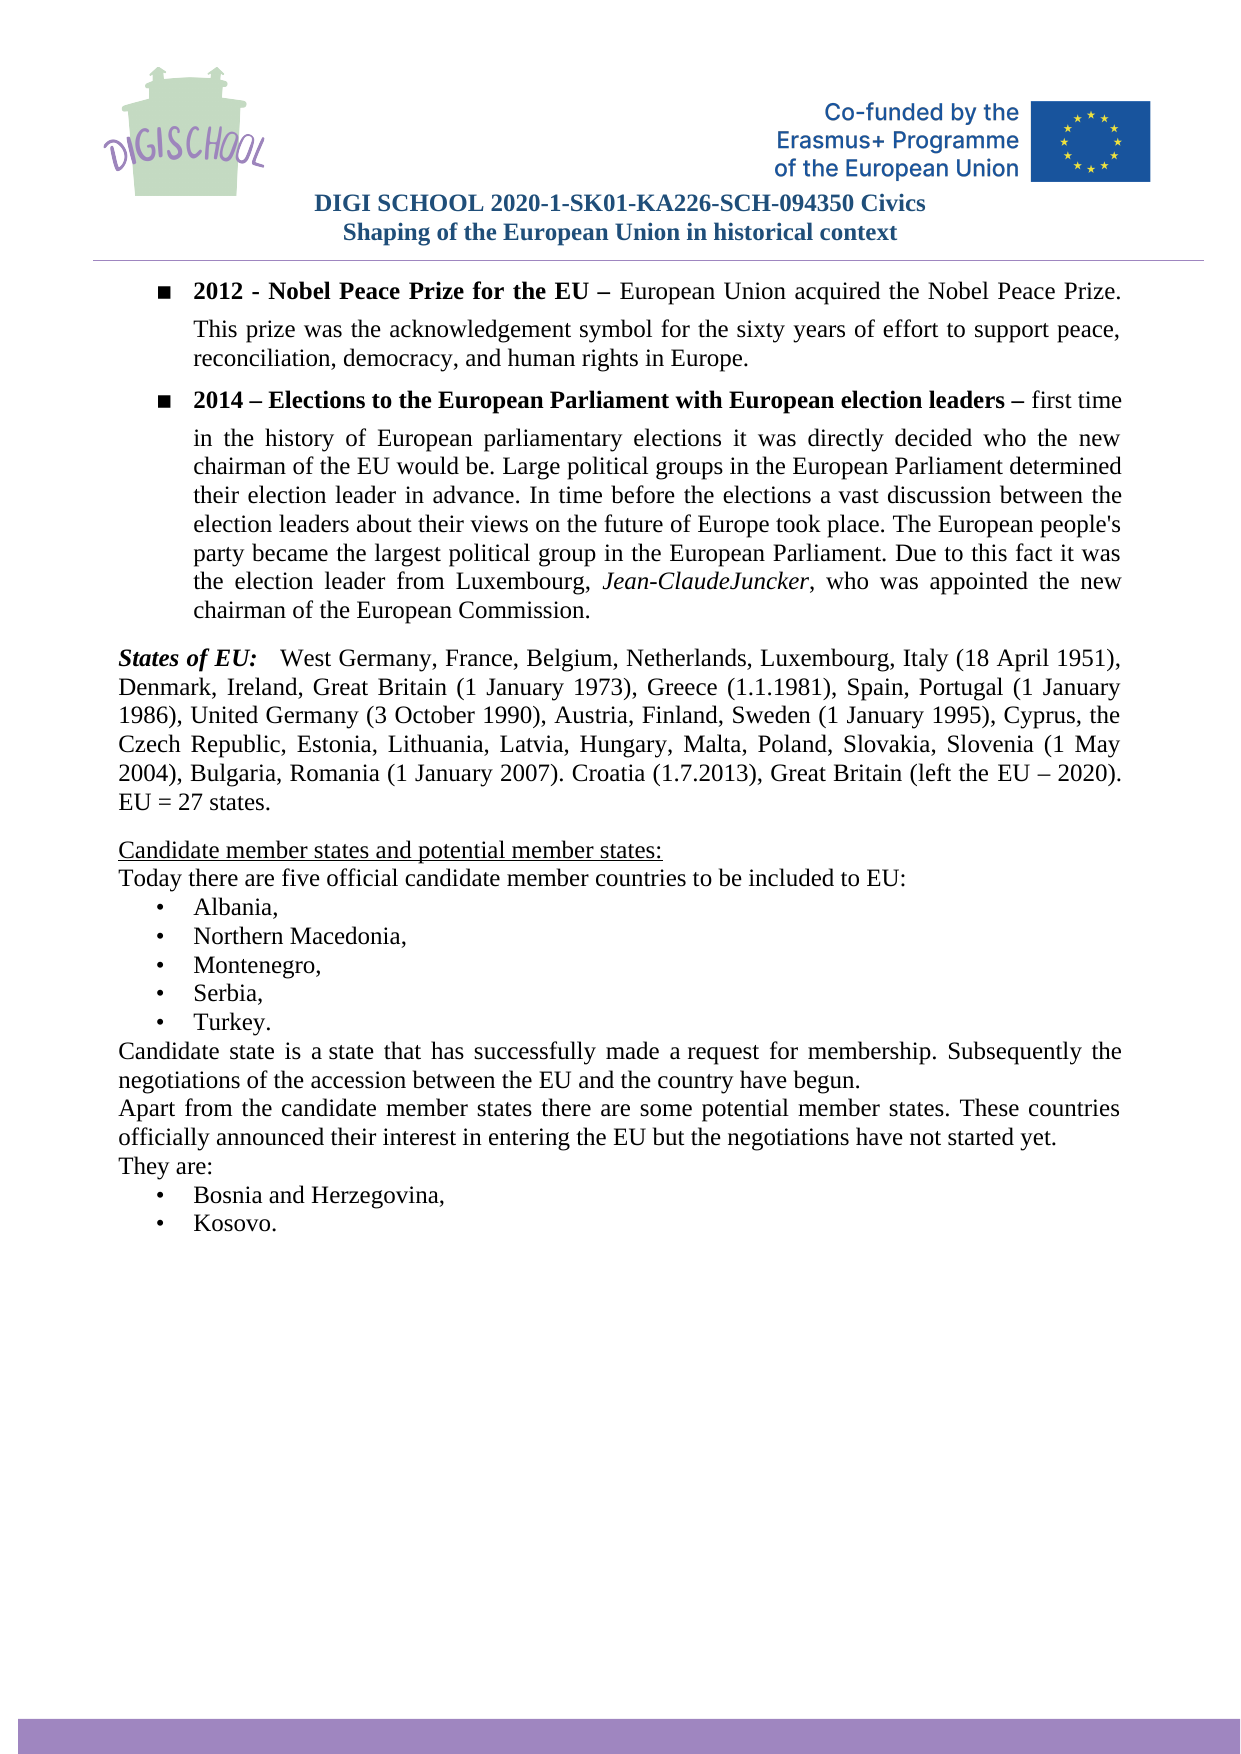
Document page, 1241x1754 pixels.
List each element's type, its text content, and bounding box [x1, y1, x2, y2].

text They are: [118, 1151, 1122, 1180]
list Kosovo. [156, 1208, 1122, 1237]
text Candidate member states and potential member states: [118, 835, 1122, 863]
picture [103, 67, 265, 196]
picture [775, 101, 1151, 182]
text Apart from the candidate member states there are some potential member states. These countries officially announced their interest in entering the EU but the negotiations have not started yet. [118, 1093, 1122, 1151]
text States of EU: West Germany, France, Belgium, Netherlands, Luxembourg, Italy (18 April 1951), Denmark, Ireland, Great Britain (1 January 1973), Greece (1.1.1981), Spain, Portugal (1 January 1986), United Germany (3 October 1990), Austria, Finland, Sweden (1 January 1995), Cyprus, the Czech Republic, Estonia, Lithuania, Latvia, Hungary, Malta, Poland, Slovakia, Slovenia (1 May 2004), Bulgaria, Romania (1 January 2007). Croatia (1.7.2013), Great Britain (left the EU – 2020). EU = 27 states. [118, 643, 1122, 816]
text Today there are five official candidate member countries to be included to EU: [118, 863, 1122, 892]
list 2012 - Nobel Peace Prize for the EU – European Union acquired the Nobel Peace Prize. This prize was the acknowledgement symbol for the sixty years of effort to support peace, reconciliation, democracy, and human rights in Europe. [156, 246, 1122, 371]
list Montenegro, [156, 950, 1122, 978]
list Serbia, [156, 978, 1122, 1007]
list Northern Macedonia, [156, 921, 1122, 950]
list Albania, [156, 892, 1122, 921]
list Turkey. [156, 1007, 1122, 1036]
list Bosnia and Herzegovina, [156, 1180, 1122, 1208]
list 2014 – Elections to the European Parliament with European election leaders – first time in the history of European parliamentary elections it was directly decided who the new chairman of the EU would be. Large political groups in the European Parliament determined their election leader in advance. In time before the elections a vast discussion between the election leaders about their views on the future of Europe took place. The European people's party became the largest political group in the European Parliament. Due to this fact it was the election leader from Luxembourg, Jean-ClaudeJuncker, who was appointed the new chairman of the European Commission. [156, 371, 1122, 624]
text Candidate state is a state that has successfully made a request for membership. Subsequently the negotiations of the accession between the EU and the country have begun. [118, 1036, 1122, 1093]
